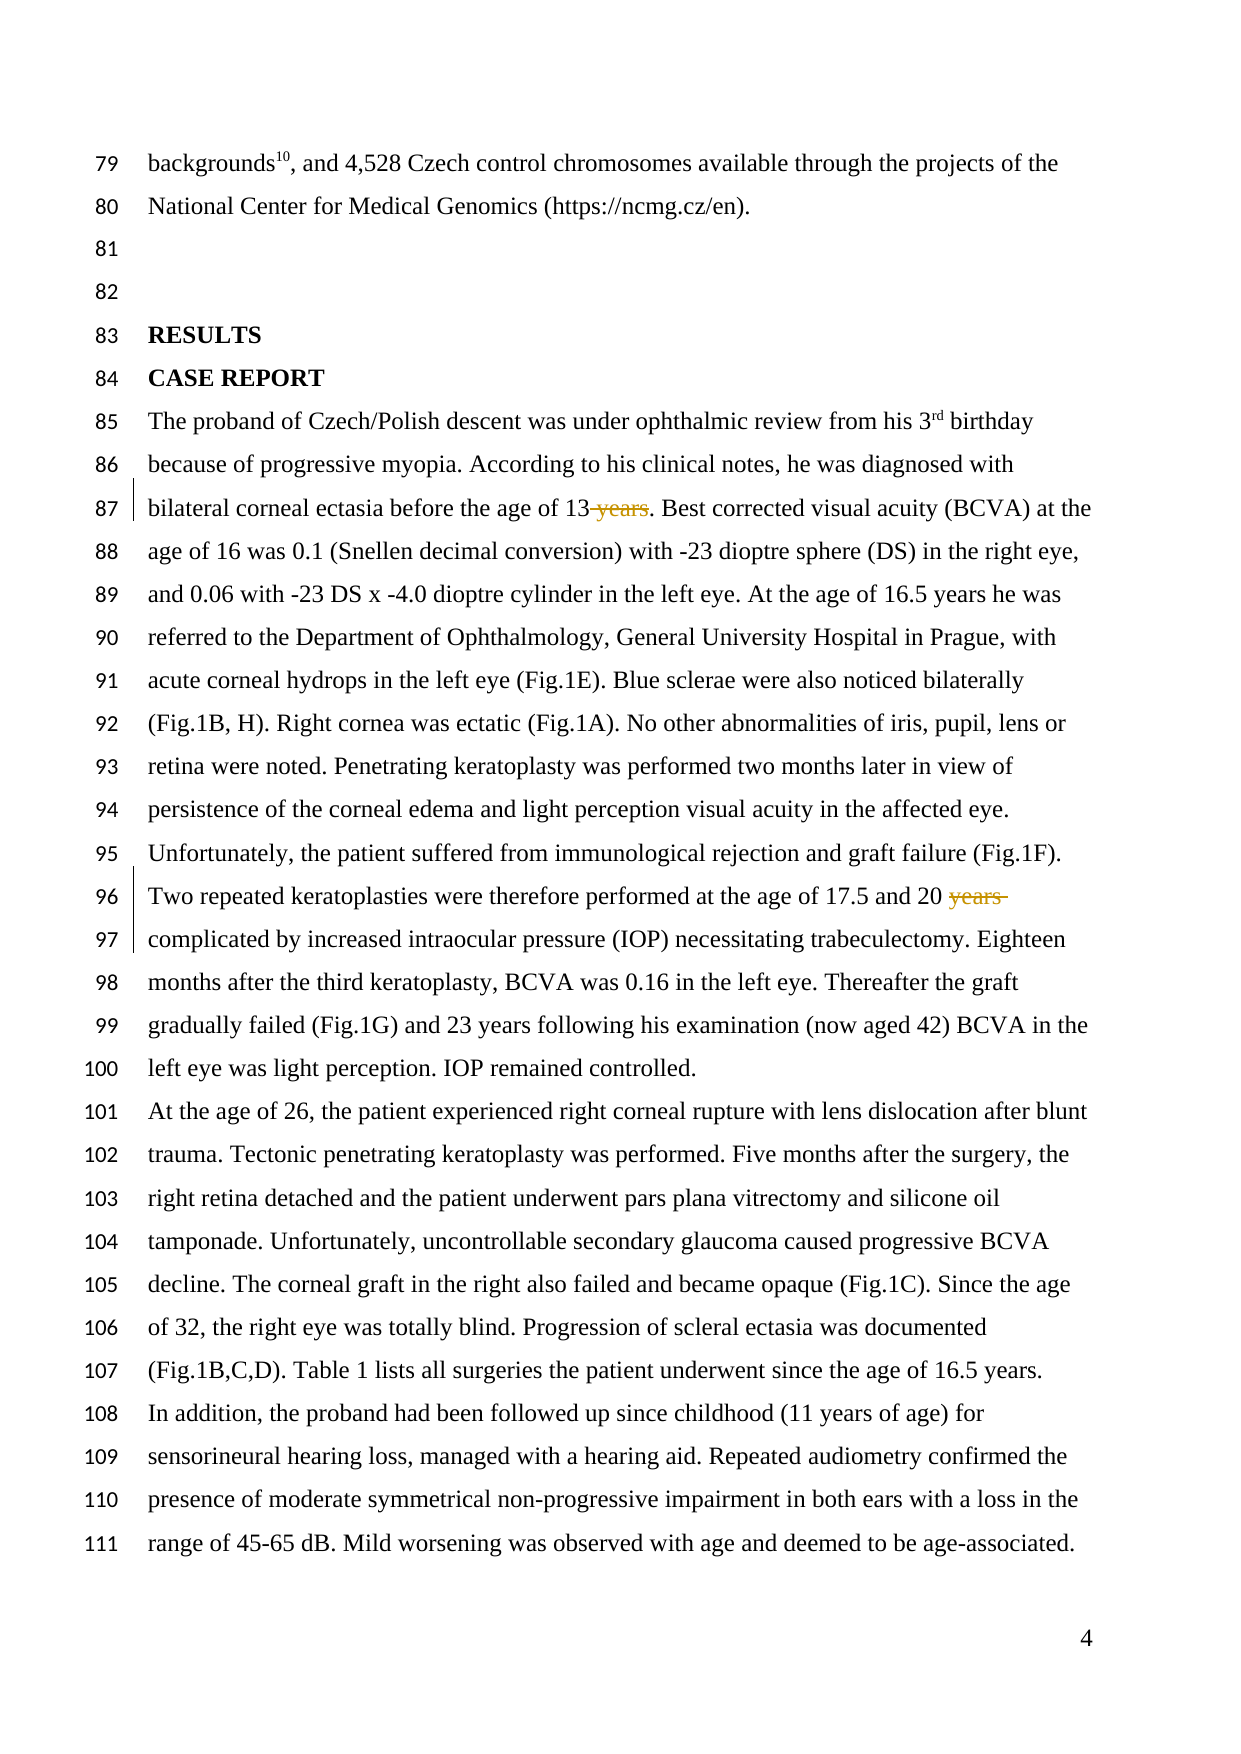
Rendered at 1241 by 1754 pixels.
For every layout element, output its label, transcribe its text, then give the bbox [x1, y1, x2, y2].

text In addition, the proband had been followed up since childhood (11 years of age) for sensorineural hearing loss, managed with a hearing aid. Repeated audiometry confirmed the presence of moderate symmetrical non-progressive impairment in both ears with a loss in the range of 45-65 dB. Mild worsening was observed with age and deemed to be age-associated. [148, 1398, 1092, 1556]
text At the age of 26, the patient experienced right corneal rupture with lens dislocation after blunt trauma. Tectonic penetrating keratoplasty was performed. Five months after the surgery, the right retina detached and the patient underwent pars plana vitrectomy and silicone oil tamponade. Unfortunately, uncontrollable secondary glaucoma caused progressive BCVA decline. The corneal graft in the right also failed and became opaque (Fig.1C). Since the age of 32, the right eye was totally blind. Progression of scleral ectasia was documented (Fig.1B,C,D). Table 1 lists all surgeries the patient underwent since the age of 16.5 years. [148, 1096, 1092, 1384]
text The proband of Czech/Polish descent was under ophthalmic review from his 3rd birthday because of progressive myopia. According to his clinical notes, he was diagnosed with bilateral corneal ectasia before the age of 13. Best corrected visual acuity (BCVA) at the age of 16 was 0.1 (Snellen decimal conversion) with -23 dioptre sphere (DS) in the right eye, and 0.06 with -23 DS x -4.0 dioptre cylinder in the left eye. At the age of 16.5 years he was referred to the Department of Ophthalmology, General University Hospital in Prague, with acute corneal hydrops in the left eye (Fig.1E). Blue sclerae were also noticed bilaterally (Fig.1B, H). Right cornea was ectatic (Fig.1A). No other abnormalities of iris, pupil, lens or retina were noted. Penetrating keratoplasty was performed two months later in view of persistence of the corneal edema and light perception visual acuity in the affected eye. Unfortunately, the patient suffered from immunological rejection and graft failure (Fig.1F). Two repeated keratoplasties were therefore performed at the age of 17.5 and 20 complicated by increased intraocular pressure (IOP) necessitating trabeculectomy. Eighteen months after the third keratoplasty, BCVA was 0.16 in the left eye. Thereafter the graft gradually failed (Fig.1G) and 23 years following his examination (now aged 42) BCVA in the left eye was light perception. IOP remained controlled. [148, 406, 1092, 1082]
text Results [148, 320, 1092, 349]
text Case report [148, 363, 1092, 392]
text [148, 148, 1092, 219]
